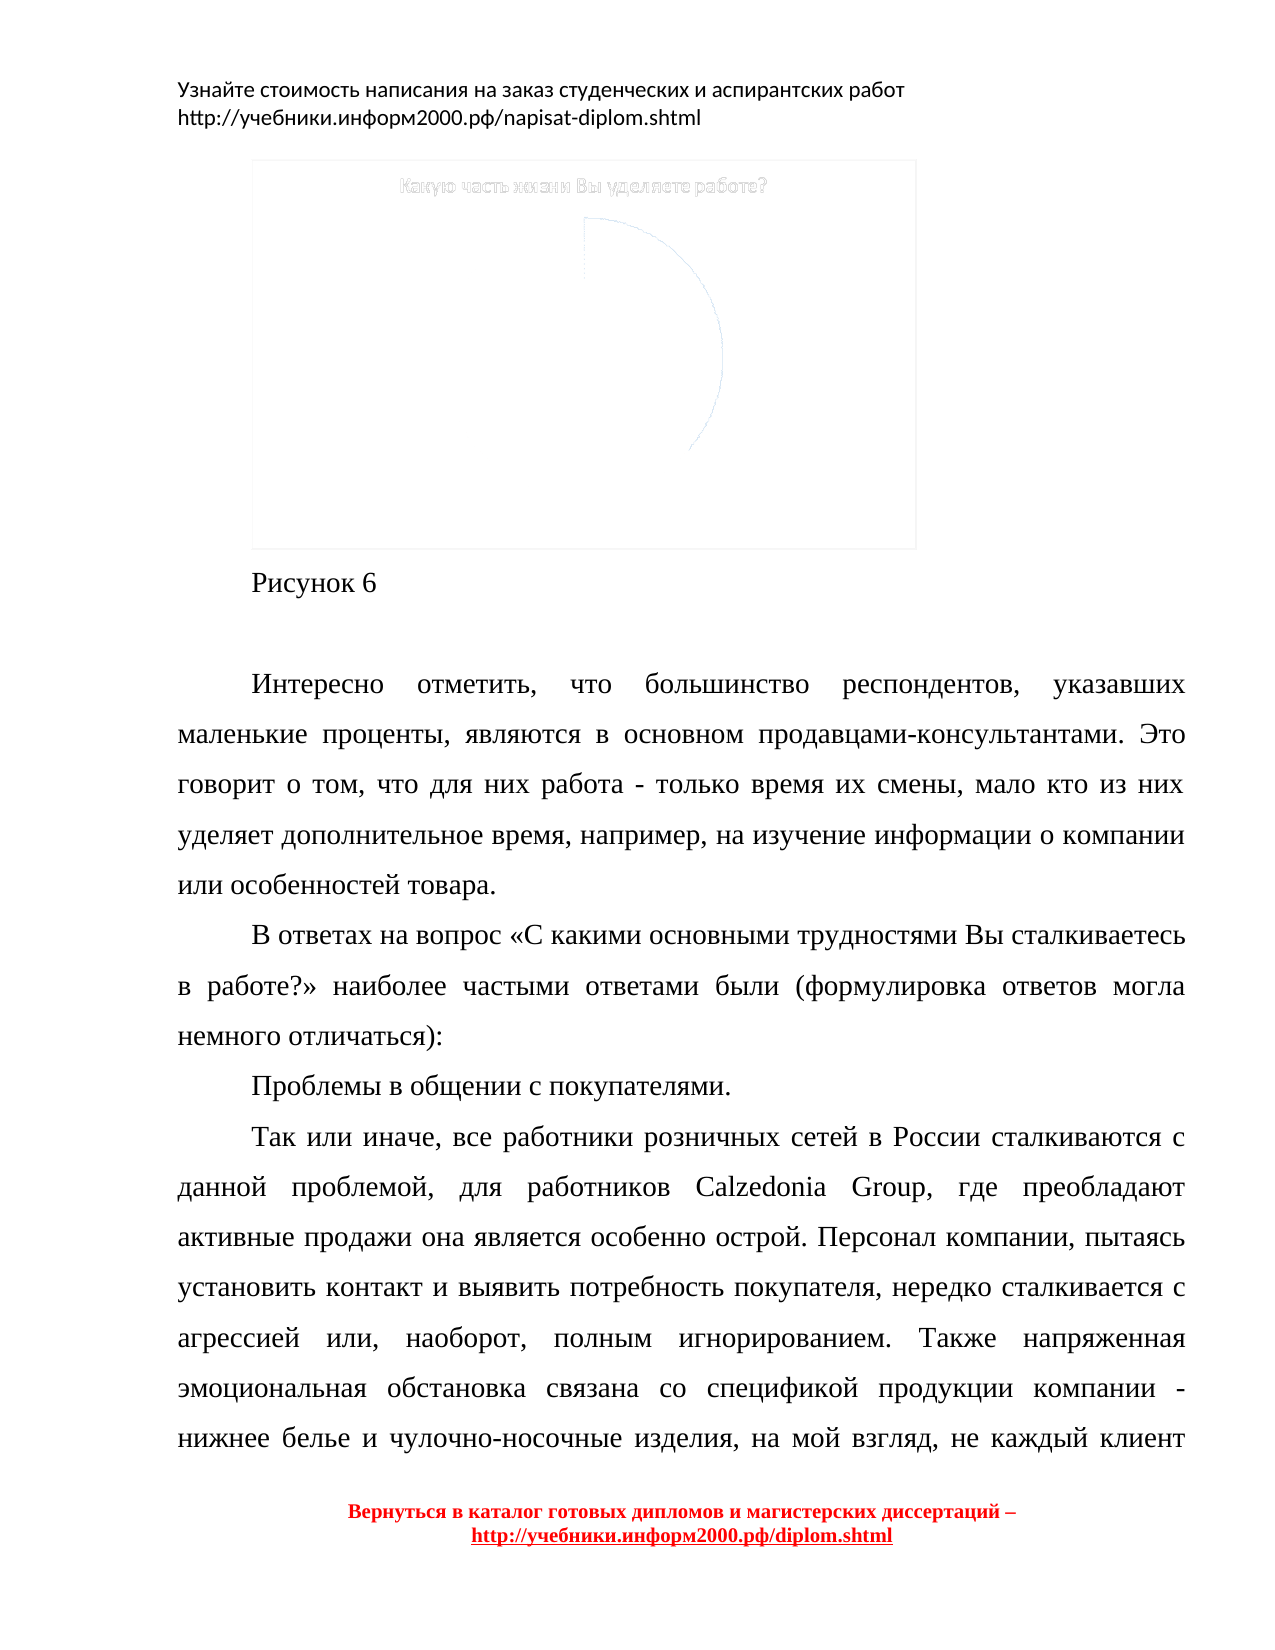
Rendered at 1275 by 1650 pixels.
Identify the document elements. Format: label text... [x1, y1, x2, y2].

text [177, 1119, 1186, 1454]
text В ответах на вопрос «С какими основными трудностями Вы сталкиваетесь в работе?» наиболее частыми ответами были (формулировка ответов могла немного отличаться): [177, 917, 1186, 1052]
text Проблемы в общении с покупателями. [177, 1068, 1186, 1102]
text Интересно отметить, что большинство респондентов, указавших маленькие проценты, являются в основном продавцами-консультантами. Это говорит о том, что для них работа - только время их смены, мало кто из них уделяет дополнительное время, например, на изучение информации о компании или особенностей товара. [177, 666, 1186, 901]
text Рисунок 6 [177, 565, 1186, 599]
